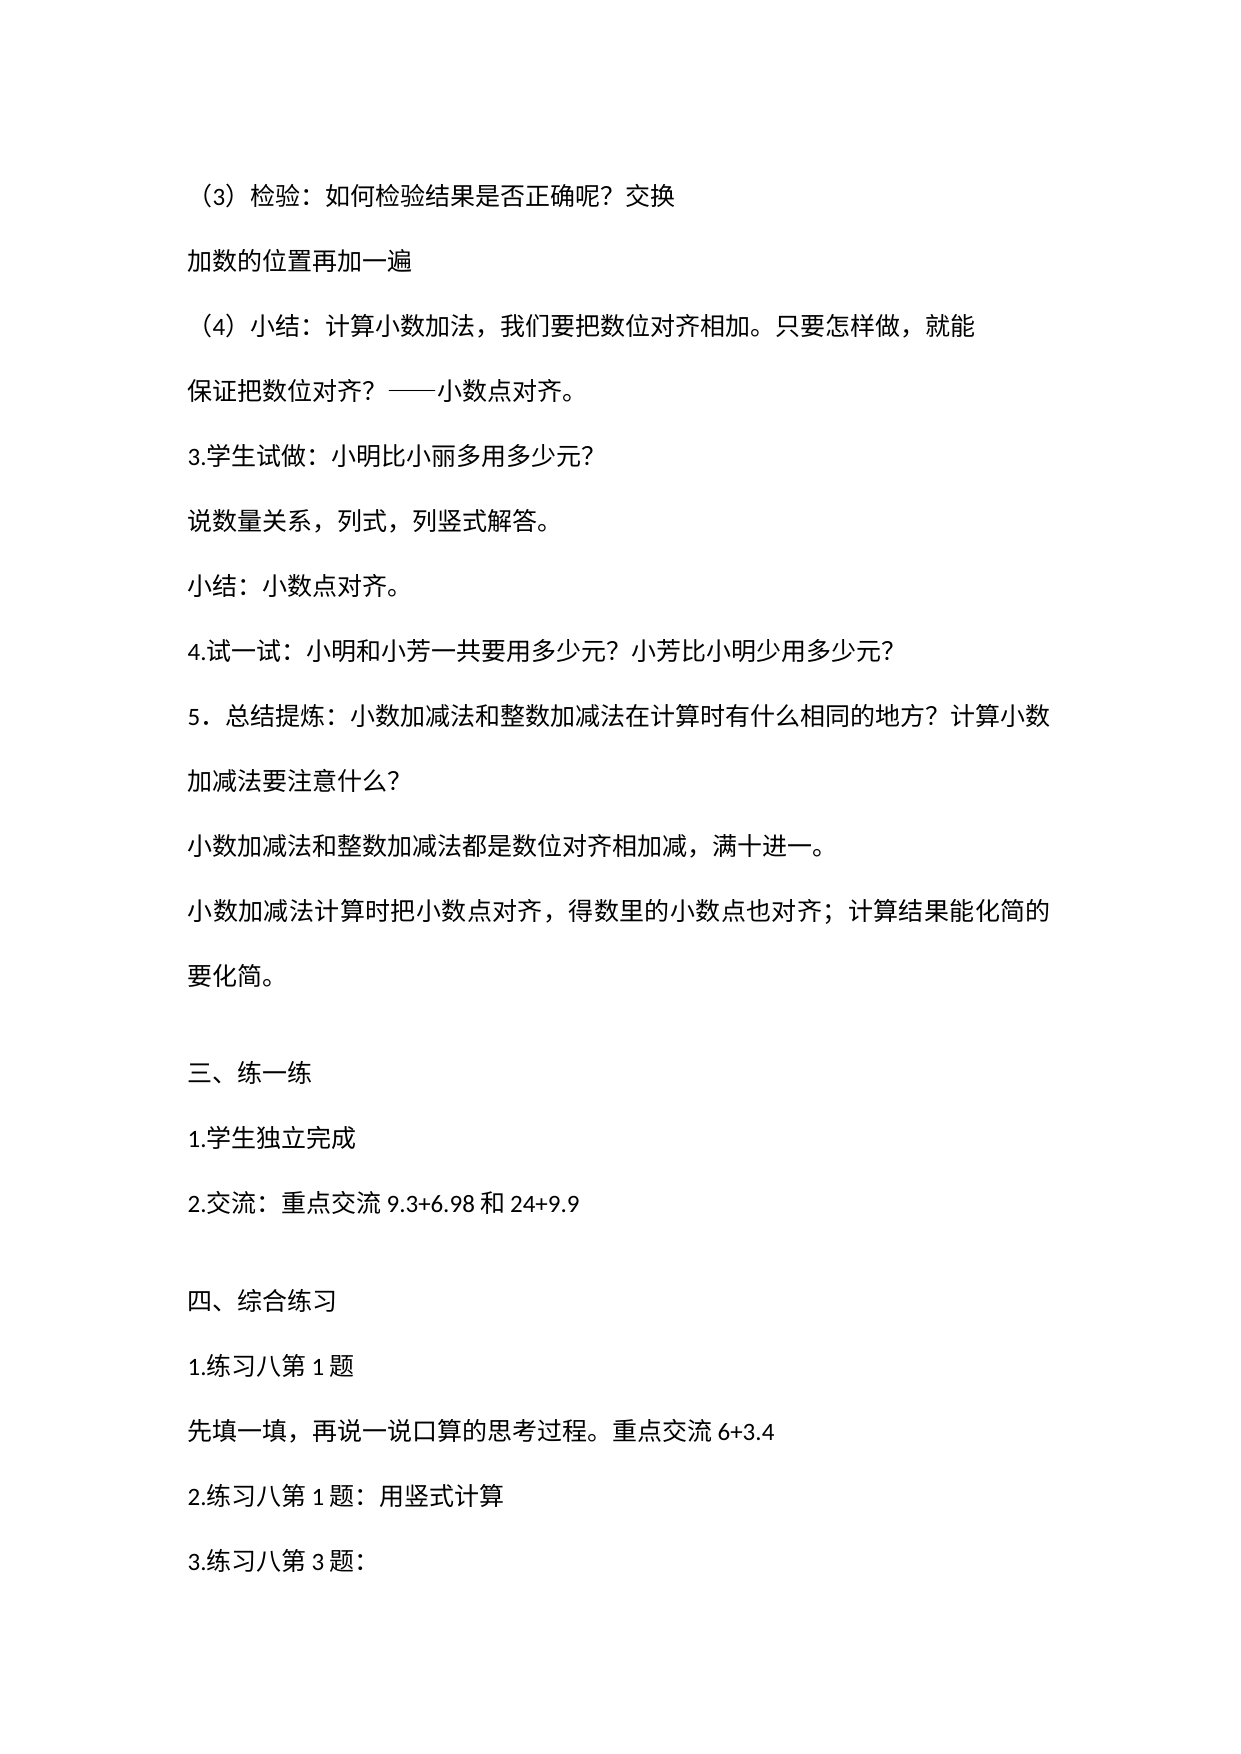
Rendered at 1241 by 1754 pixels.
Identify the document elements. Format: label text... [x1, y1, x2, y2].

text 三、练一练 [187, 1039, 1053, 1104]
text 先填一填，再说一说口算的思考过程。重点交流6+3.4 [187, 1397, 1053, 1462]
text 说数量关系，列式，列竖式解答。 [187, 487, 1053, 552]
text 1.练习八第1题 [187, 1332, 1053, 1397]
text 3.练习八第3题： [187, 1527, 1053, 1592]
text 保证把数位对齐？——小数点对齐。 [187, 357, 1053, 422]
text 4.试一试：小明和小芳一共要用多少元？小芳比小明少用多少元？ [187, 617, 1053, 682]
text 2.交流：重点交流9.3+6.98和24+9.9 [187, 1169, 1053, 1234]
text （3）检验：如何检验结果是否正确呢？交换 [187, 162, 1053, 227]
text 四、综合练习 [187, 1267, 1053, 1332]
text 小数加减法和整数加减法都是数位对齐相加减，满十进一。 [187, 812, 1053, 877]
text 小数加减法计算时把小数点对齐，得数里的小数点也对齐；计算结果能化简的要化简。 [187, 877, 1053, 1007]
text 3.学生试做：小明比小丽多用多少元？ [187, 422, 1053, 487]
text 5．总结提炼：小数加减法和整数加减法在计算时有什么相同的地方？计算小数加减法要注意什么？ [187, 682, 1053, 812]
text 小结：小数点对齐。 [187, 552, 1053, 617]
text （4）小结：计算小数加法，我们要把数位对齐相加。只要怎样做，就能 [187, 292, 1053, 357]
text 加数的位置再加一遍 [187, 227, 1053, 292]
text 1.学生独立完成 [187, 1104, 1053, 1169]
text 2.练习八第1题：用竖式计算 [187, 1462, 1053, 1527]
